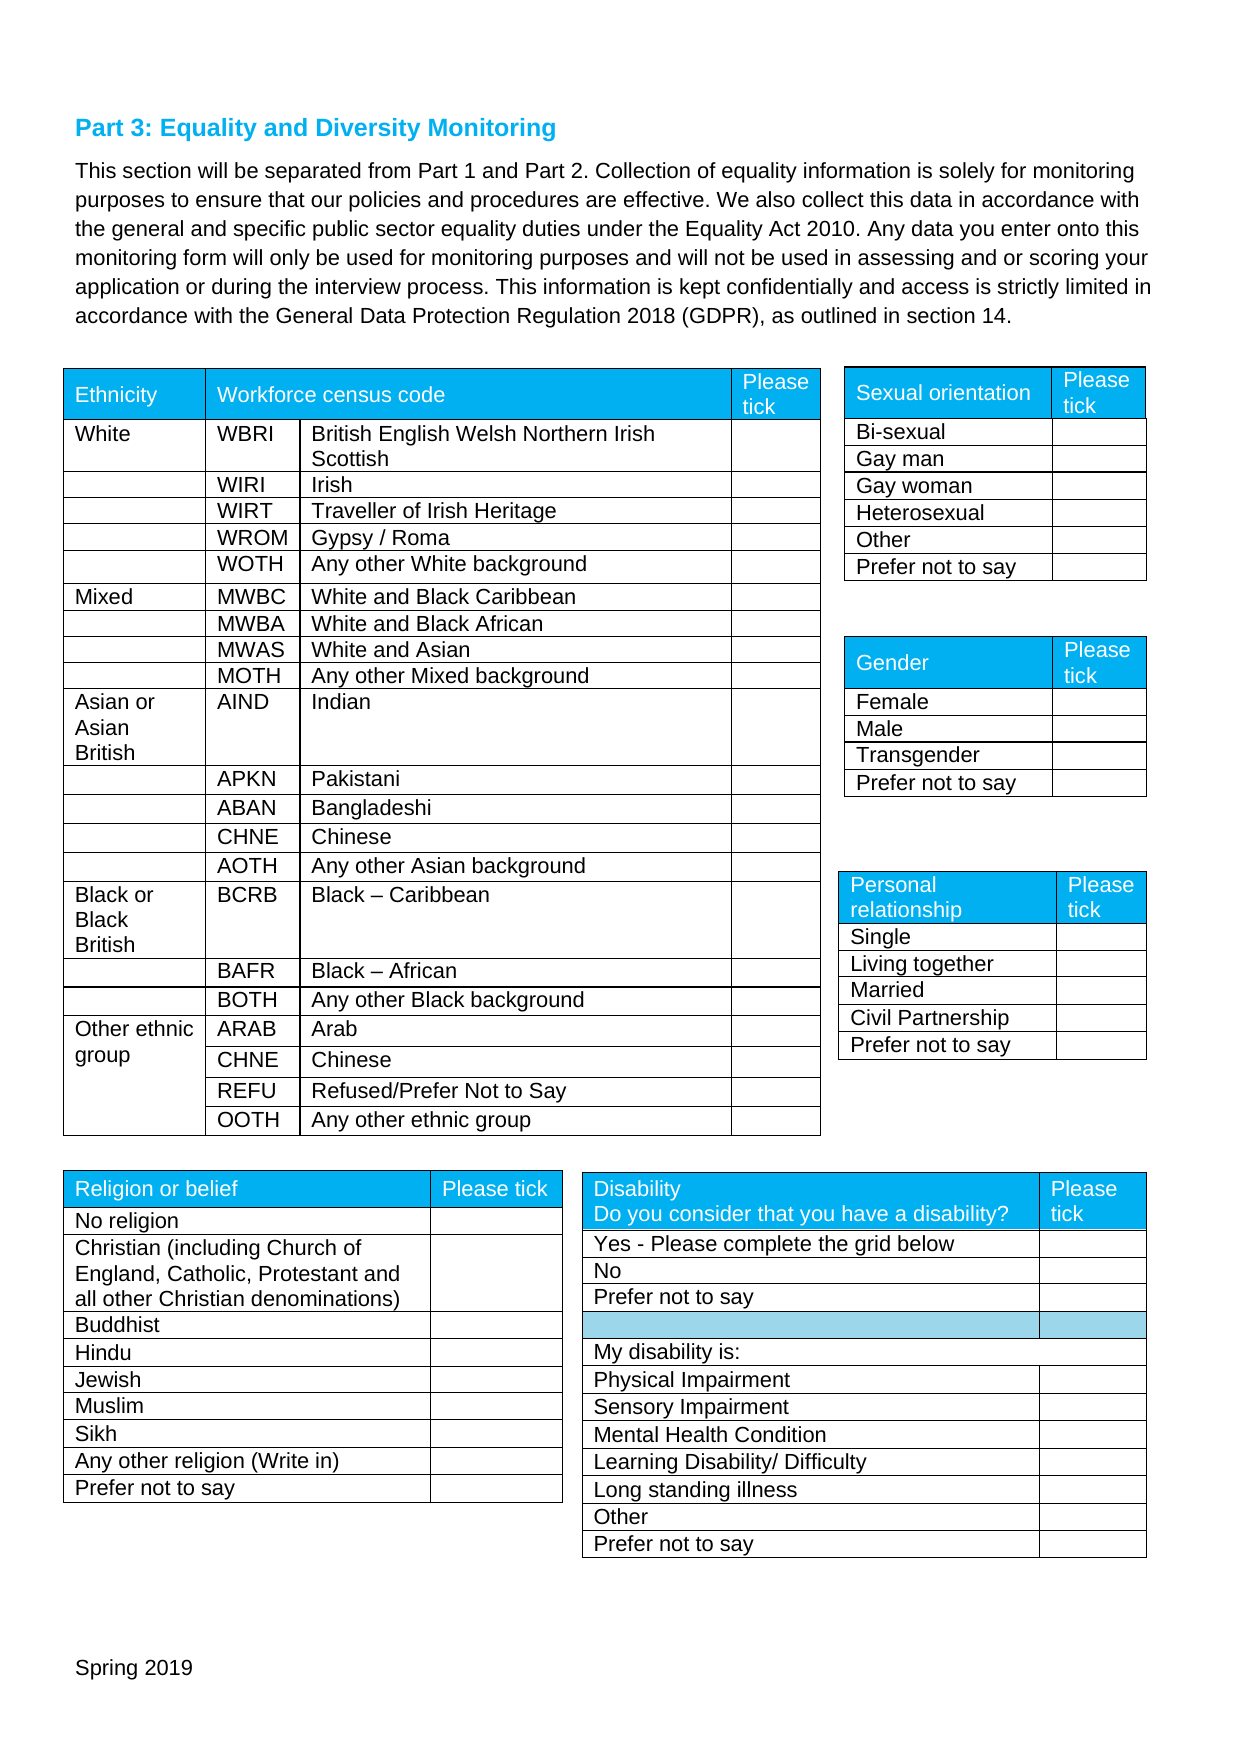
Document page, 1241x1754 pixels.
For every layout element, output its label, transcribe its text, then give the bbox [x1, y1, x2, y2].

table_cell [732, 1107, 820, 1135]
table_cell Living together [839, 951, 1056, 976]
table_header Please tick [1057, 872, 1146, 923]
table_cell BCRB [206, 882, 299, 957]
table_cell [64, 959, 205, 986]
table_cell Other [583, 1504, 1039, 1530]
table_cell [583, 1312, 1039, 1338]
table_cell [732, 882, 820, 957]
table_cell [64, 853, 205, 881]
table_cell [64, 524, 205, 549]
table_cell MWBC [206, 584, 299, 609]
table_cell Male [845, 716, 1052, 741]
table_cell White [64, 420, 205, 471]
table_cell [732, 611, 820, 636]
table_cell [732, 498, 820, 523]
table_cell AOTH [206, 853, 299, 881]
table_cell Heterosexual [845, 500, 1052, 526]
table_cell MWBA [206, 611, 299, 636]
table_cell Chinese [301, 1047, 731, 1077]
table_cell [64, 824, 205, 852]
table_cell Married [839, 977, 1056, 1004]
table_cell Gay man [845, 446, 1052, 471]
table_cell Jewish [64, 1367, 430, 1392]
table_cell [1053, 770, 1146, 796]
table_cell Prefer not to say [845, 770, 1052, 796]
table_cell [732, 959, 820, 986]
table_cell [431, 1367, 562, 1392]
text Part 3: Equality and Diversity Monitoring [75, 112, 1165, 141]
table_cell [1040, 1258, 1146, 1283]
table_cell [1053, 473, 1146, 499]
table_cell WBRI [206, 420, 299, 471]
table_cell Black – African [301, 959, 731, 986]
table_cell Any other ethnic group [301, 1107, 731, 1135]
table_cell [431, 1235, 562, 1311]
table_cell [64, 551, 205, 583]
table_cell REFU [206, 1078, 299, 1106]
table_cell Any other White background [301, 551, 731, 583]
table_cell Hindu [64, 1339, 430, 1366]
table_cell [1040, 1531, 1146, 1557]
table_cell [431, 1339, 562, 1366]
table_cell [64, 472, 205, 497]
table_cell [732, 551, 820, 583]
table_cell [1040, 1421, 1146, 1448]
table_cell Prefer not to say [845, 554, 1052, 580]
table_cell Female [845, 689, 1052, 715]
table_cell [1053, 527, 1146, 552]
table_cell [431, 1448, 562, 1474]
table_cell [732, 795, 820, 823]
table_cell [64, 637, 205, 662]
table_cell Any other Mixed background [301, 663, 731, 688]
table_cell Prefer not to say [583, 1531, 1039, 1557]
table_cell Muslim [64, 1393, 430, 1419]
table_cell Black – Caribbean [301, 882, 731, 957]
table_cell [732, 584, 820, 609]
table_cell Civil Partnership [839, 1005, 1056, 1031]
table_cell [1053, 446, 1146, 471]
table_cell [64, 766, 205, 794]
table_cell [1057, 1005, 1146, 1031]
table_cell Bi-sexual [845, 419, 1052, 445]
table_cell Any other Asian background [301, 853, 731, 881]
table_cell [732, 524, 820, 549]
table_cell [1040, 1366, 1146, 1393]
table_cell Asian or Asian British [64, 689, 205, 765]
table_cell [1053, 500, 1146, 526]
table_cell AIND [206, 689, 299, 765]
table_cell Transgender [845, 743, 1052, 769]
table_cell Long standing illness [583, 1476, 1039, 1502]
table_header Disability Do you consider that you have a disability? [583, 1173, 1039, 1229]
table_cell [64, 988, 205, 1015]
table_cell [64, 611, 205, 636]
table_header Gender [845, 637, 1052, 688]
table_cell Christian (including Church of England, Catholic, Protestant and all other Christian denominations) [64, 1235, 430, 1311]
table_header Please tick [732, 369, 820, 419]
table_cell No [583, 1258, 1039, 1283]
table_cell [732, 1078, 820, 1106]
table_cell BAFR [206, 959, 299, 986]
table_cell [732, 988, 820, 1015]
table_cell [732, 824, 820, 852]
table_cell [1053, 716, 1146, 741]
table_cell Prefer not to say [583, 1284, 1039, 1311]
table_cell [732, 853, 820, 881]
table_cell Single [839, 924, 1056, 950]
table_cell Prefer not to say [64, 1475, 430, 1502]
table_cell OOTH [206, 1107, 299, 1135]
table_cell White and Black Caribbean [301, 584, 731, 609]
table_cell Learning Disability/ Difficulty [583, 1449, 1039, 1475]
table_cell Mixed [64, 584, 205, 609]
table_cell [732, 472, 820, 497]
table_cell CHNE [206, 1047, 299, 1077]
table_cell Chinese [301, 824, 731, 852]
table_cell Traveller of Irish Heritage [301, 498, 731, 523]
table_cell [1053, 554, 1146, 580]
table_cell [1040, 1312, 1146, 1338]
table_cell [431, 1475, 562, 1502]
table_cell [1040, 1284, 1146, 1311]
table_cell [732, 1016, 820, 1046]
table_header Please tick [431, 1171, 562, 1207]
table_cell British English Welsh Northern Irish Scottish [301, 420, 731, 471]
table_cell ABAN [206, 795, 299, 823]
table_cell APKN [206, 766, 299, 794]
table_cell WROM [206, 524, 299, 549]
table_cell [1057, 977, 1146, 1004]
table_cell My disability is: [583, 1339, 1146, 1365]
table_cell [732, 766, 820, 794]
table_cell WIRT [206, 498, 299, 523]
table_cell Sikh [64, 1420, 430, 1447]
table_cell [1040, 1504, 1146, 1530]
table_cell Indian [301, 689, 731, 765]
table_cell [64, 663, 205, 688]
table_cell WOTH [206, 551, 299, 583]
table_cell [1040, 1476, 1146, 1502]
table_cell [431, 1393, 562, 1419]
table_cell [1057, 1032, 1146, 1058]
table_cell [732, 1047, 820, 1077]
table_cell Gypsy / Roma [301, 524, 731, 549]
table_cell Yes - Please complete the grid below [583, 1231, 1039, 1257]
table_cell [1057, 951, 1146, 976]
table_cell Any other Black background [301, 988, 731, 1015]
table_cell Irish [301, 472, 731, 497]
table_cell WIRI [206, 472, 299, 497]
table_cell Physical Impairment [583, 1366, 1039, 1393]
table_cell [732, 663, 820, 688]
table_header Personal relationship [839, 872, 1056, 923]
table_cell [64, 498, 205, 523]
table_cell ARAB [206, 1016, 299, 1046]
table_header Ethnicity [64, 369, 205, 419]
table_cell Any other religion (Write in) [64, 1448, 430, 1474]
table_cell Mental Health Condition [583, 1421, 1039, 1448]
table_cell [1053, 743, 1146, 769]
table_cell [431, 1208, 562, 1234]
table_cell [64, 795, 205, 823]
table_cell Black or Black British [64, 882, 205, 957]
table_cell Bangladeshi [301, 795, 731, 823]
table_header Please tick [1052, 368, 1145, 418]
table_header Sexual orientation [845, 368, 1051, 418]
table_cell White and Black African [301, 611, 731, 636]
table_cell [1040, 1231, 1146, 1257]
table_cell Other ethnic group [64, 1016, 205, 1135]
table_cell Sensory Impairment [583, 1394, 1039, 1420]
table_cell [732, 637, 820, 662]
table_cell Prefer not to say [839, 1032, 1056, 1058]
table_cell MWAS [206, 637, 299, 662]
table_cell Refused/Prefer Not to Say [301, 1078, 731, 1106]
table_cell BOTH [206, 988, 299, 1015]
table_cell Gay woman [845, 473, 1052, 499]
table_header Workforce census code [206, 369, 731, 419]
table_cell [732, 420, 820, 471]
table_cell [431, 1312, 562, 1338]
table_cell [1040, 1394, 1146, 1420]
table_cell Other [845, 527, 1052, 552]
table_cell [1053, 689, 1146, 715]
table_cell [431, 1420, 562, 1447]
table_cell [1040, 1449, 1146, 1475]
table_header Please tick [1040, 1173, 1146, 1229]
table_cell MOTH [206, 663, 299, 688]
table_cell Pakistani [301, 766, 731, 794]
table_header Please tick [1053, 637, 1146, 688]
table_cell [1057, 924, 1146, 950]
table_cell Buddhist [64, 1312, 430, 1338]
table_cell White and Asian [301, 637, 731, 662]
table_cell CHNE [206, 824, 299, 852]
table_cell [1053, 419, 1146, 445]
table_cell No religion [64, 1208, 430, 1234]
table_cell [732, 689, 820, 765]
table_header Religion or belief [64, 1171, 430, 1207]
text This section will be separated from Part 1 and Part 2. Collection of equality information is solely for monitoring purposes to ensure that our policies and procedures are effective. We also collect this data in accordance with the general and specific public sector equality duties under the Equality Act 2010. Any data you enter onto this monitoring form will only be used for monitoring purposes and will not be used in assessing and or scoring your application or during the interview process. This information is kept confidentially and access is strictly limited in accordance with the General Data Protection Regulation 2018 (GDPR), as outlined in section 14. [75, 158, 1165, 328]
table_cell Arab [301, 1016, 731, 1046]
